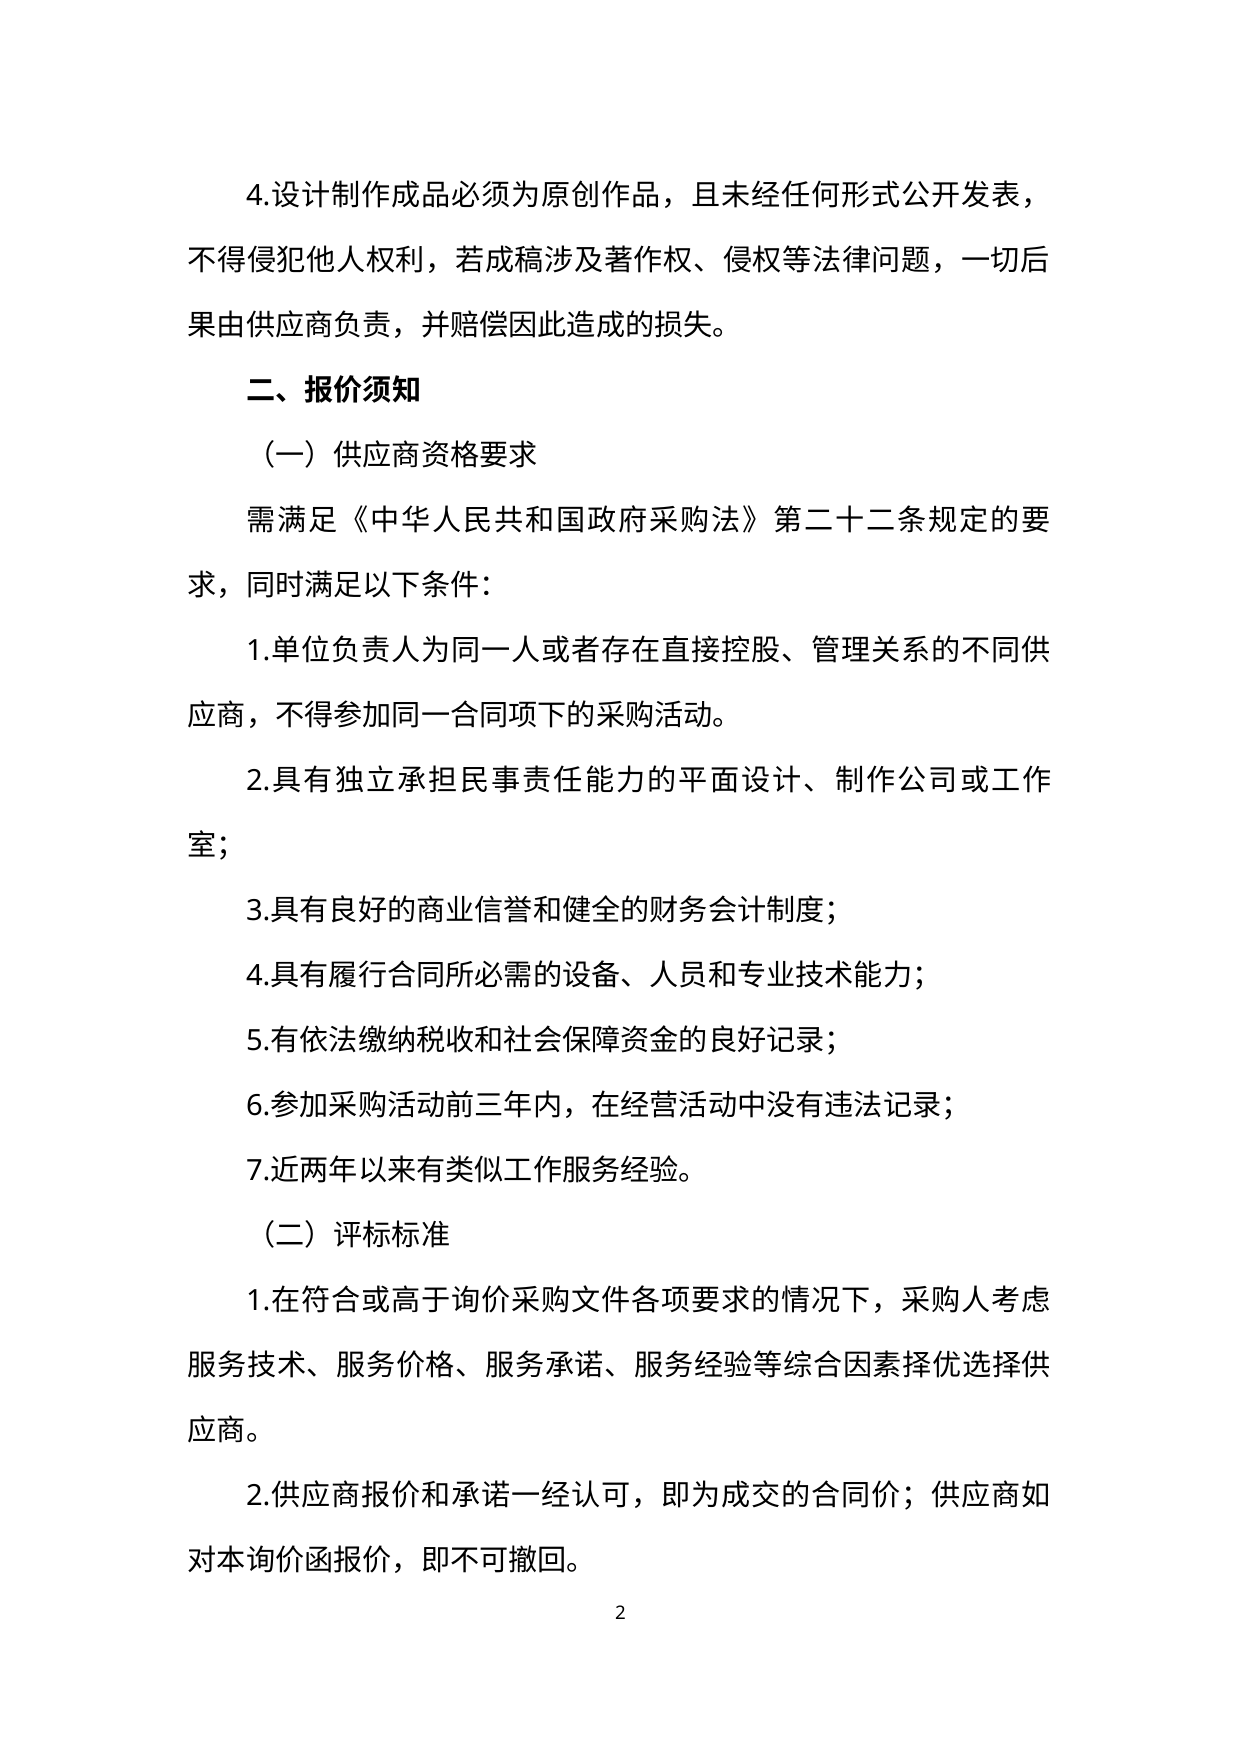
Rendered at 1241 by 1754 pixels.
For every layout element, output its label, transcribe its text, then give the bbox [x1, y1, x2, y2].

text 4.设计制作成品必须为原创作品，且未经任何形式公开发表，不得侵犯他人权利，若成稿涉及著作权、侵权等法律问题，一切后果由供应商负责，并赔偿因此造成的损失。 [187, 160, 1053, 355]
text （二）评标标准 [187, 1200, 1053, 1265]
text （一）供应商资格要求 [187, 420, 1053, 485]
text 2.供应商报价和承诺一经认可，即为成交的合同价；供应商如对本询价函报价，即不可撤回。 [187, 1460, 1053, 1590]
text 1.在符合或高于询价采购文件各项要求的情况下，采购人考虑服务技术、服务价格、服务承诺、服务经验等综合因素择优选择供应商。 [187, 1265, 1053, 1460]
text 7.近两年以来有类似工作服务经验。 [187, 1135, 1053, 1200]
text 2.具有独立承担民事责任能力的平面设计、制作公司或工作室； [187, 745, 1053, 875]
text 4.具有履行合同所必需的设备、人员和专业技术能力； [187, 940, 1053, 1005]
text 6.参加采购活动前三年内，在经营活动中没有违法记录； [187, 1070, 1053, 1135]
text 二、报价须知 [187, 355, 1053, 420]
text 1.单位负责人为同一人或者存在直接控股、管理关系的不同供应商，不得参加同一合同项下的采购活动。 [187, 615, 1053, 745]
text 3.具有良好的商业信誉和健全的财务会计制度； [187, 875, 1053, 940]
text 需满足《中华人民共和国政府采购法》第二十二条规定的要求，同时满足以下条件： [187, 485, 1053, 615]
text 5.有依法缴纳税收和社会保障资金的良好记录； [187, 1005, 1053, 1070]
